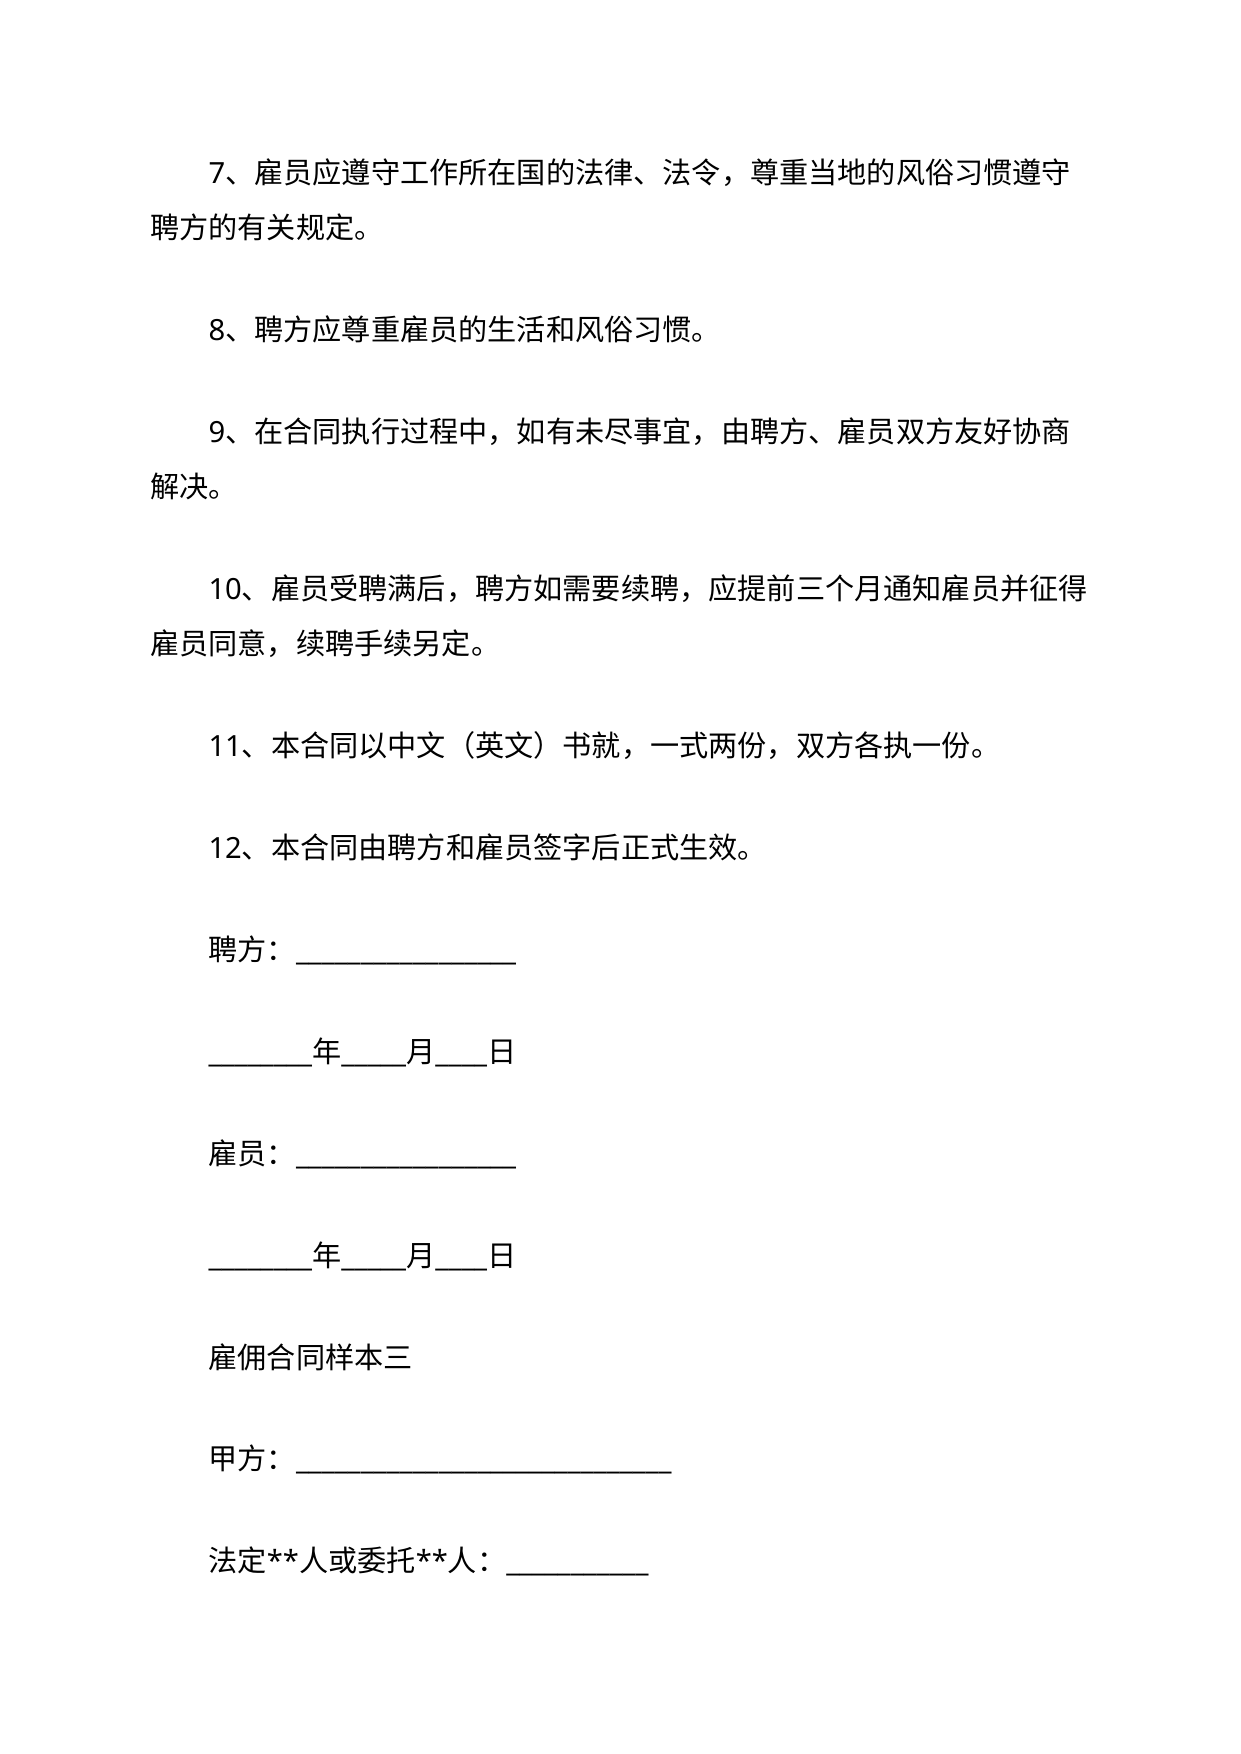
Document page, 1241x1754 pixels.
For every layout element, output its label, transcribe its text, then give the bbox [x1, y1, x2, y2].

text 11、本合同以中文（英文）书就，一式两份，双方各执一份。 [150, 722, 1090, 765]
text 法定**人或委托**人：___________ [150, 1538, 1090, 1580]
text 雇佣合同样本三 [150, 1334, 1090, 1376]
text 7、雇员应遵守工作所在国的法律、法令，尊重当地的风俗习惯遵守聘方的有关规定。 [150, 150, 1090, 247]
text 10、雇员受聘满后，聘方如需要续聘，应提前三个月通知雇员并征得雇员同意，续聘手续另定。 [150, 566, 1090, 663]
text 12、本合同由聘方和雇员签字后正式生效。 [150, 824, 1090, 867]
text 甲方：_____________________________ [150, 1436, 1090, 1478]
text 聘方：_________________ [150, 926, 1090, 969]
text 8、聘方应尊重雇员的生活和风俗习惯。 [150, 307, 1090, 349]
text 雇员：_________________ [150, 1130, 1090, 1173]
text ________年_____月____日 [150, 1028, 1090, 1071]
text 9、在合同执行过程中，如有未尽事宜，由聘方、雇员双方友好协商解决。 [150, 409, 1090, 506]
text ________年_____月____日 [150, 1232, 1090, 1274]
